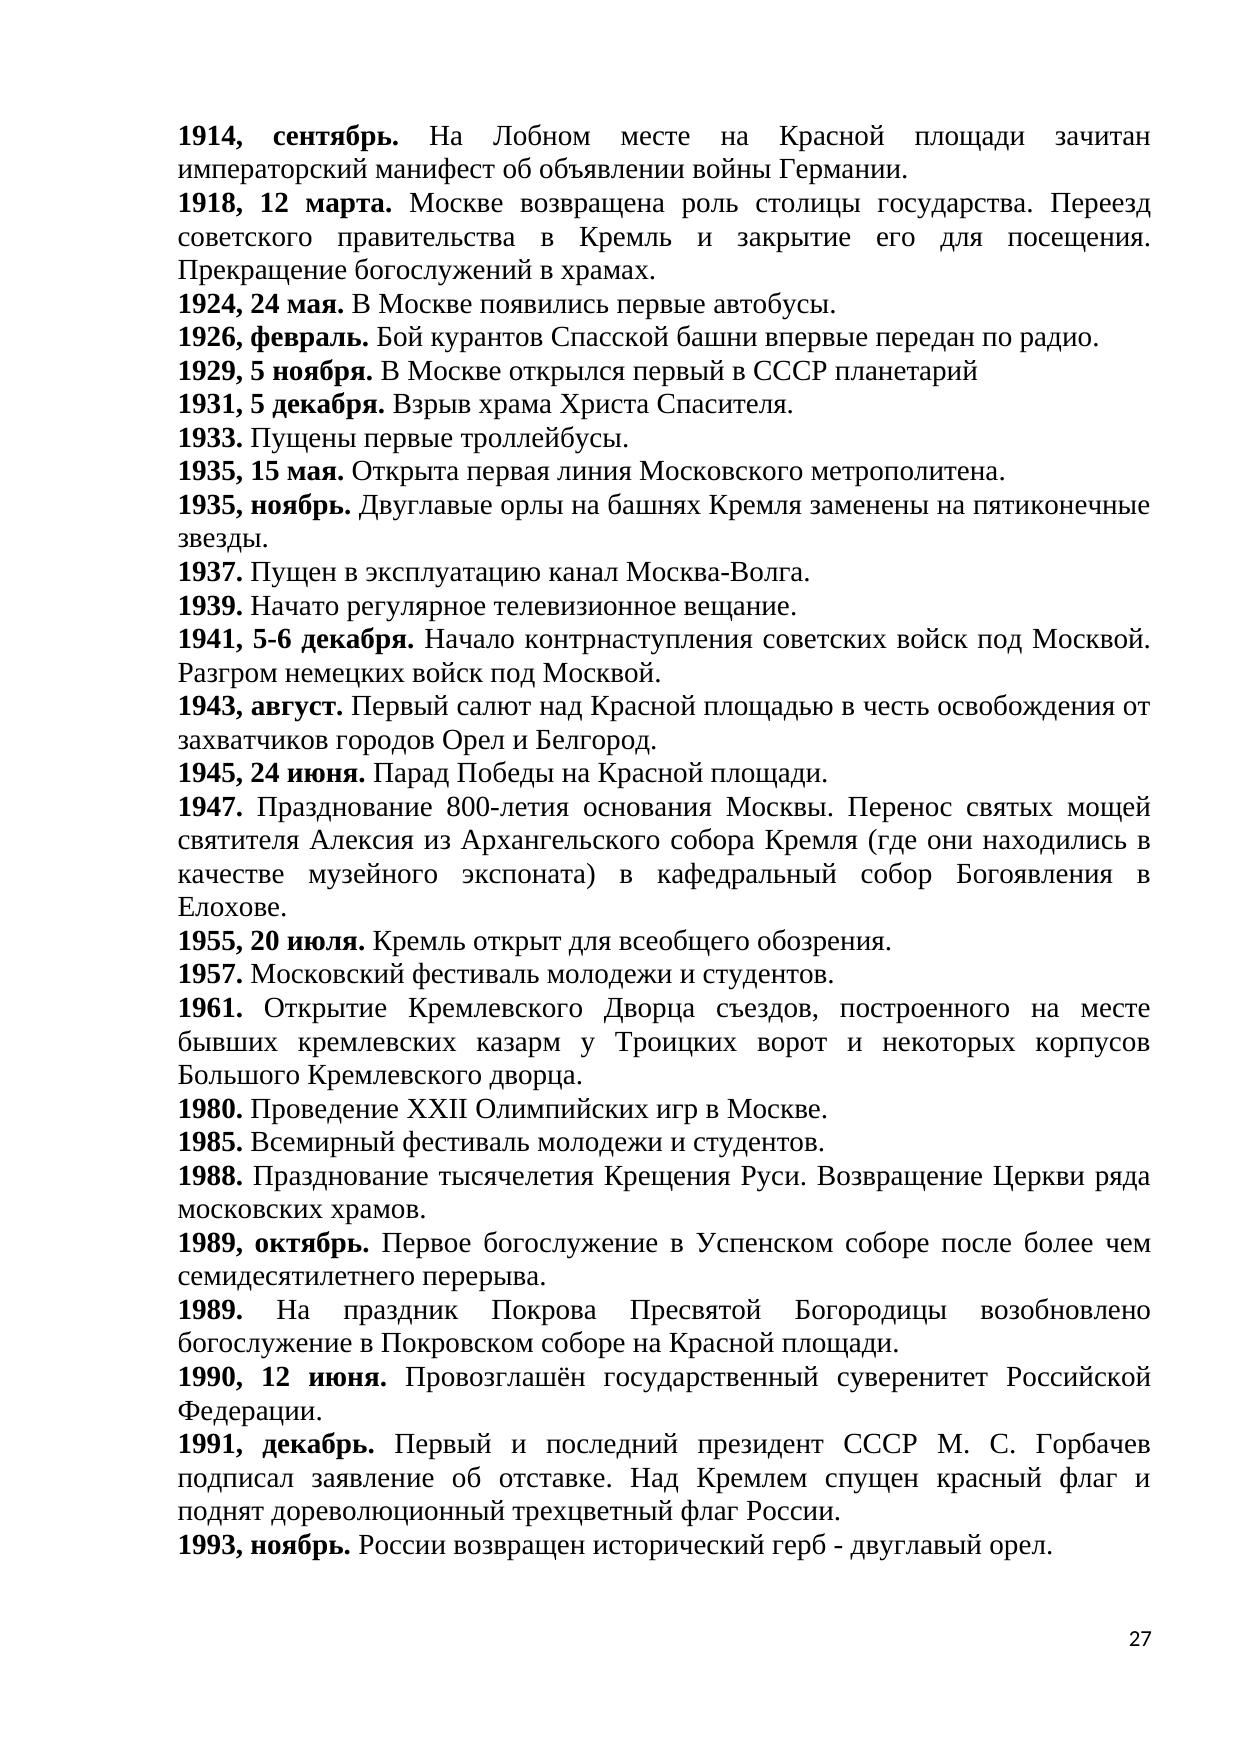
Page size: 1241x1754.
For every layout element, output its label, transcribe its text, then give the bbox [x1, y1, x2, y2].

text 1941, 5-6 декабря. Начало контрнаступления советских войск под Москвой. Разгром немецких войск под Москвой. [177, 621, 1152, 688]
text 1989. На праздник Покрова Пресвятой Богородицы возобновлено богослужение в Покровском соборе на Красной площади. [177, 1292, 1152, 1359]
text 1935, ноябрь. Двуглавые орлы на башнях Кремля заменены на пятиконечные звезды. [177, 487, 1152, 554]
text 1989, октябрь. Первое богослужение в Успенском соборе после более чем семидесятилетнего перерыва. [177, 1225, 1152, 1292]
text 1929, 5 ноября. В Москве открылся первый в СССР планетарий [177, 353, 1152, 386]
text 1980. Проведение ХXII Олимпийских игр в Москве. [177, 1091, 1152, 1124]
text 1943, август. Первый салют над Красной площадью в честь освобождения от захватчиков городов Орел и Белгород. [177, 688, 1152, 755]
text 1926, февраль. Бой курантов Спасской башни впервые передан по радио. [177, 319, 1152, 353]
text 1937. Пущен в эксплуатацию канал Москва-Волга. [177, 554, 1152, 588]
text 1931, 5 декабря. Взрыв храма Христа Спасителя. [177, 386, 1152, 420]
text 1933. Пущены первые троллейбусы. [177, 420, 1152, 453]
text 1957. Московский фестиваль молодежи и студентов. [177, 957, 1152, 990]
text 1988. Празднование тысячелетия Крещения Руси. Возвращение Церкви ряда московских храмов. [177, 1158, 1152, 1225]
text 1991, декабрь. Первый и последний президент СССР М. С. Горбачев подписал заявление об отставке. Над Кремлем спущен красный флаг и поднят дореволюционный трехцветный флаг России. [177, 1426, 1152, 1527]
text 1955, 20 июля. Кремль открыт для всеобщего обозрения. [177, 923, 1152, 957]
text 1914, сентябрь. На Лобном месте на Красной площади зачитан императорский манифест об объявлении войны Германии. [177, 118, 1152, 185]
text 1993, ноябрь. России возвращен исторический герб - двуглавый орел. [177, 1527, 1152, 1560]
text 1945, 24 июня. Парад Победы на Красной площади. [177, 755, 1152, 789]
text 1990, 12 июня. Провозглашён государственный суверенитет Российской Федерации. [177, 1359, 1152, 1426]
text 1961. Открытие Кремлевского Дворца съездов, построенного на месте бывших кремлевских казарм у Троицких ворот и некоторых корпусов Большого Кремлевского дворца. [177, 990, 1152, 1091]
text 1939. Начато регулярное телевизионное вещание. [177, 588, 1152, 621]
text 1947. Празднование 800-летия основания Москвы. Перенос святых мощей святителя Алексия из Архангельского собора Кремля (где они находились в качестве музейного экспоната) в кафедральный собор Богоявления в Елохове. [177, 789, 1152, 923]
text 1918, 12 марта. Москве возвращена роль столицы государства. Переезд советского правительства в Кремль и закрытие его для посещения. Прекращение богослужений в храмах. [177, 185, 1152, 286]
text 1985. Всемирный фестиваль молодежи и студентов. [177, 1124, 1152, 1158]
text 1935, 15 мая. Открыта первая линия Московского метрополитена. [177, 453, 1152, 487]
text 1924, 24 мая. В Москве появились первые автобусы. [177, 286, 1152, 319]
